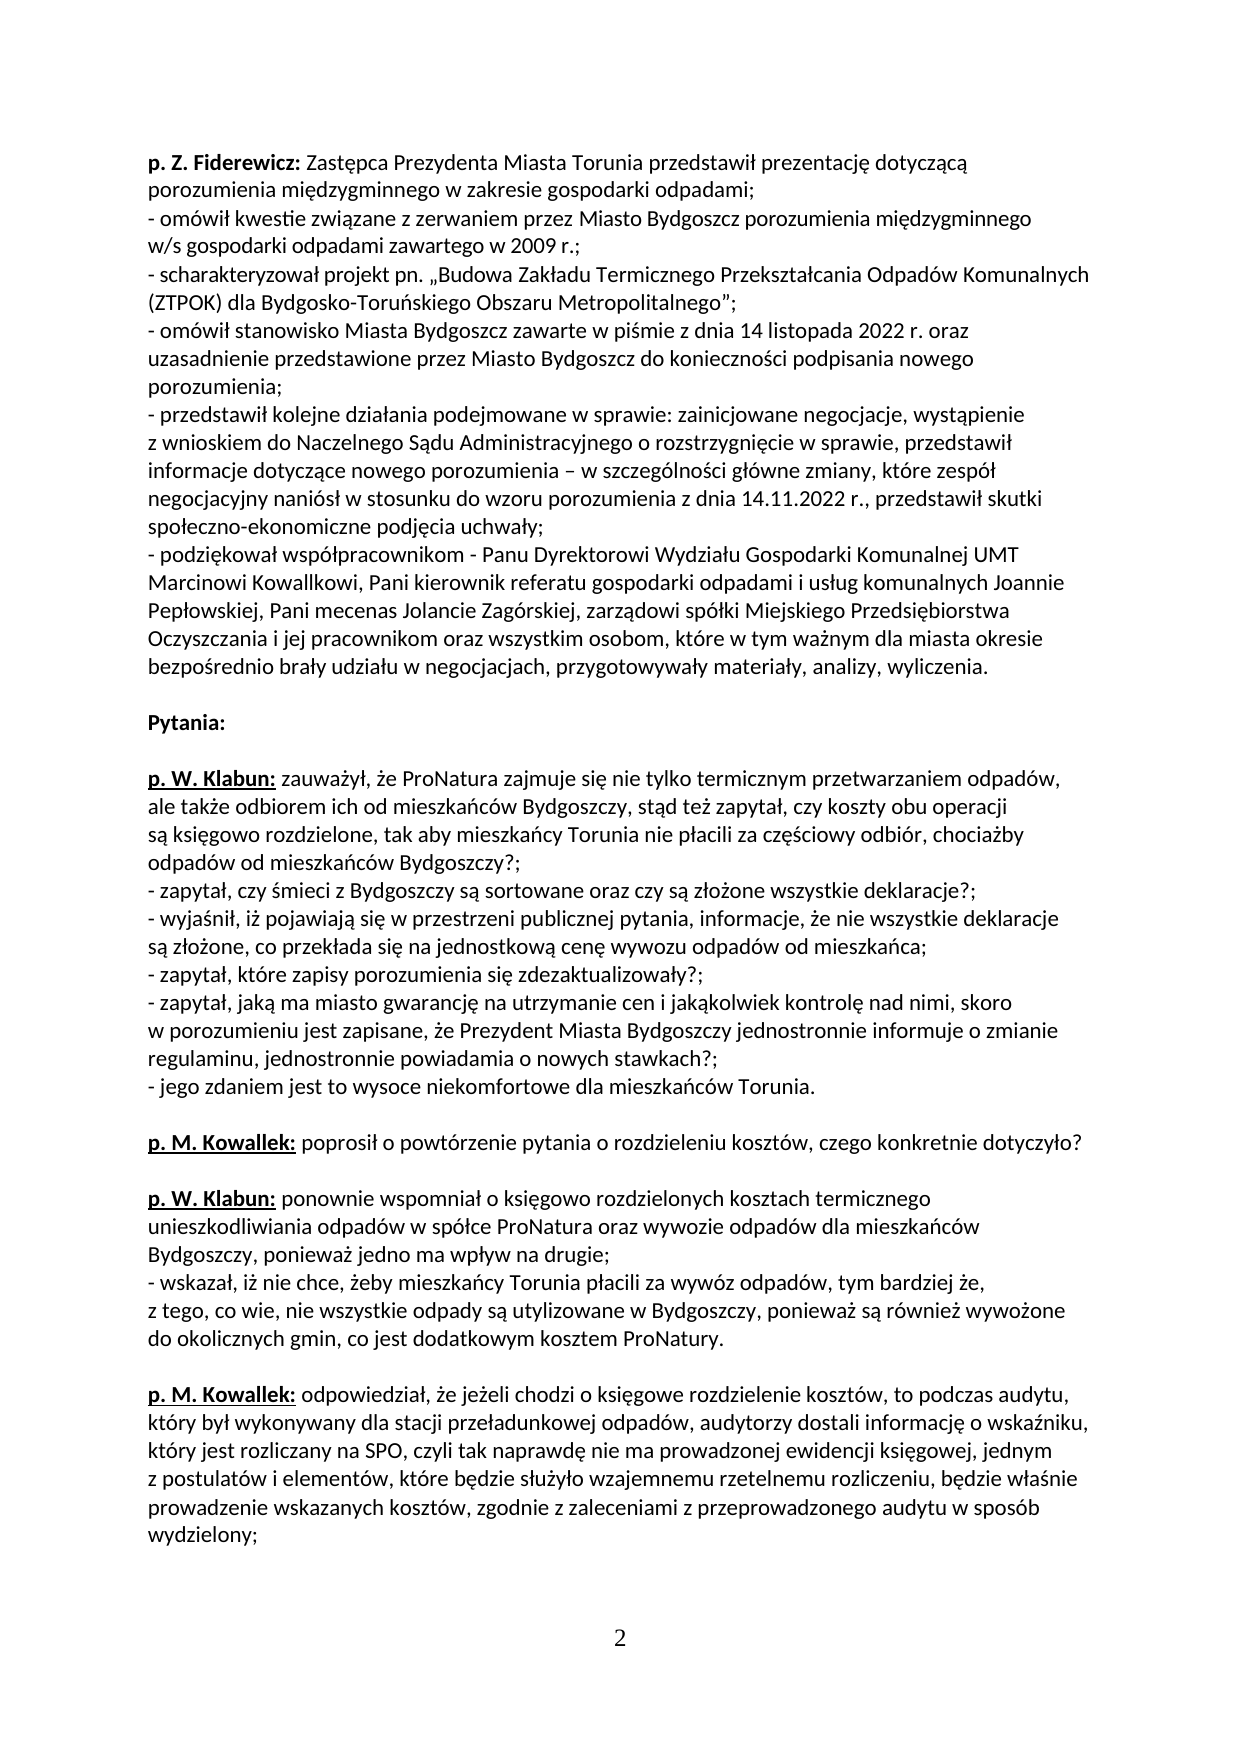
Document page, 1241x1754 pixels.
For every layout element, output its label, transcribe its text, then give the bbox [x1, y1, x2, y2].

text - jego zdaniem jest to wysoce niekomfortowe dla mieszkańców Torunia. [148, 1072, 1093, 1100]
text - scharakteryzował projekt pn. „Budowa Zakładu Termicznego Przekształcania Odpadów Komunalnych (ZTPOK) dla Bydgosko-Toruńskiego Obszaru Metropolitalnego”; [148, 260, 1093, 316]
text - zapytał, które zapisy porozumienia się zdezaktualizowały?; [148, 960, 1093, 988]
text - podziękował współpracownikom - Panu Dyrektorowi Wydziału Gospodarki Komunalnej UMT Marcinowi Kowallkowi, Pani kierownik referatu gospodarki odpadami i usług komunalnych Joannie Pepłowskiej, Pani mecenas Jolancie Zagórskiej, zarządowi spółki Miejskiego Przedsiębiorstwa Oczyszczania i jej pracownikom oraz wszystkim osobom, które w tym ważnym dla miasta okresie bezpośrednio brały udziału w negocjacjach, przygotowywały materiały, analizy, wyliczenia. [148, 540, 1093, 680]
text Pytania: [148, 708, 1093, 736]
text - wyjaśnił, iż pojawiają się w przestrzeni publicznej pytania, informacje, że nie wszystkie deklaracje są złożone, co przekłada się na jednostkową cenę wywozu odpadów od mieszkańca; [148, 904, 1093, 960]
text - omówił kwestie związane z zerwaniem przez Miasto Bydgoszcz porozumienia międzygminnego w/s gospodarki odpadami zawartego w 2009 r.; [148, 204, 1093, 260]
text - zapytał, czy śmieci z Bydgoszczy są sortowane oraz czy są złożone wszystkie deklaracje?; [148, 876, 1093, 904]
text - omówił stanowisko Miasta Bydgoszcz zawarte w piśmie z dnia 14 listopada 2022 r. oraz uzasadnienie przedstawione przez Miasto Bydgoszcz do konieczności podpisania nowego porozumienia; [148, 316, 1093, 400]
text p. W. Klabun: ponownie wspomniał o księgowo rozdzielonych kosztach termicznego unieszkodliwiania odpadów w spółce ProNatura oraz wywozie odpadów dla mieszkańców Bydgoszczy, ponieważ jedno ma wpływ na drugie; [148, 1184, 1093, 1268]
text - zapytał, jaką ma miasto gwarancję na utrzymanie cen i jakąkolwiek kontrolę nad nimi, skoro w porozumieniu jest zapisane, że Prezydent Miasta Bydgoszczy jednostronnie informuje o zmianie regulaminu, jednostronnie powiadamia o nowych stawkach?; [148, 988, 1093, 1072]
text p. M. Kowallek: odpowiedział, że jeżeli chodzi o księgowe rozdzielenie kosztów, to podczas audytu, który był wykonywany dla stacji przeładunkowej odpadów, audytorzy dostali informację o wskaźniku, który jest rozliczany na SPO, czyli tak naprawdę nie ma prowadzonej ewidencji księgowej, jednym z postulatów i elementów, które będzie służyło wzajemnemu rzetelnemu rozliczeniu, będzie właśnie prowadzenie wskazanych kosztów, zgodnie z zaleceniami z przeprowadzonego audytu w sposób wydzielony; [148, 1381, 1093, 1549]
text - wskazał, iż nie chce, żeby mieszkańcy Torunia płacili za wywóz odpadów, tym bardziej że, z tego, co wie, nie wszystkie odpady są utylizowane w Bydgoszczy, ponieważ są również wywożone do okolicznych gmin, co jest dodatkowym kosztem ProNatury. [148, 1268, 1093, 1352]
text p. W. Klabun: zauważył, że ProNatura zajmuje się nie tylko termicznym przetwarzaniem odpadów, ale także odbiorem ich od mieszkańców Bydgoszczy, stąd też zapytał, czy koszty obu operacji są księgowo rozdzielone, tak aby mieszkańcy Torunia nie płacili za częściowy odbiór, chociażby odpadów od mieszkańców Bydgoszczy?; [148, 764, 1093, 876]
text p. M. Kowallek: poprosił o powtórzenie pytania o rozdzieleniu kosztów, czego konkretnie dotyczyło? [148, 1128, 1093, 1156]
text p. Z. Fiderewicz: Zastępca Prezydenta Miasta Torunia przedstawił prezentację dotyczącą porozumienia międzygminnego w zakresie gospodarki odpadami; [148, 148, 1093, 204]
text - przedstawił kolejne działania podejmowane w sprawie: zainicjowane negocjacje, wystąpienie z wnioskiem do Naczelnego Sądu Administracyjnego o rozstrzygnięcie w sprawie, przedstawił informacje dotyczące nowego porozumienia – w szczególności główne zmiany, które zespół negocjacyjny naniósł w stosunku do wzoru porozumienia z dnia 14.11.2022 r., przedstawił skutki społeczno-ekonomiczne podjęcia uchwały; [148, 400, 1093, 540]
